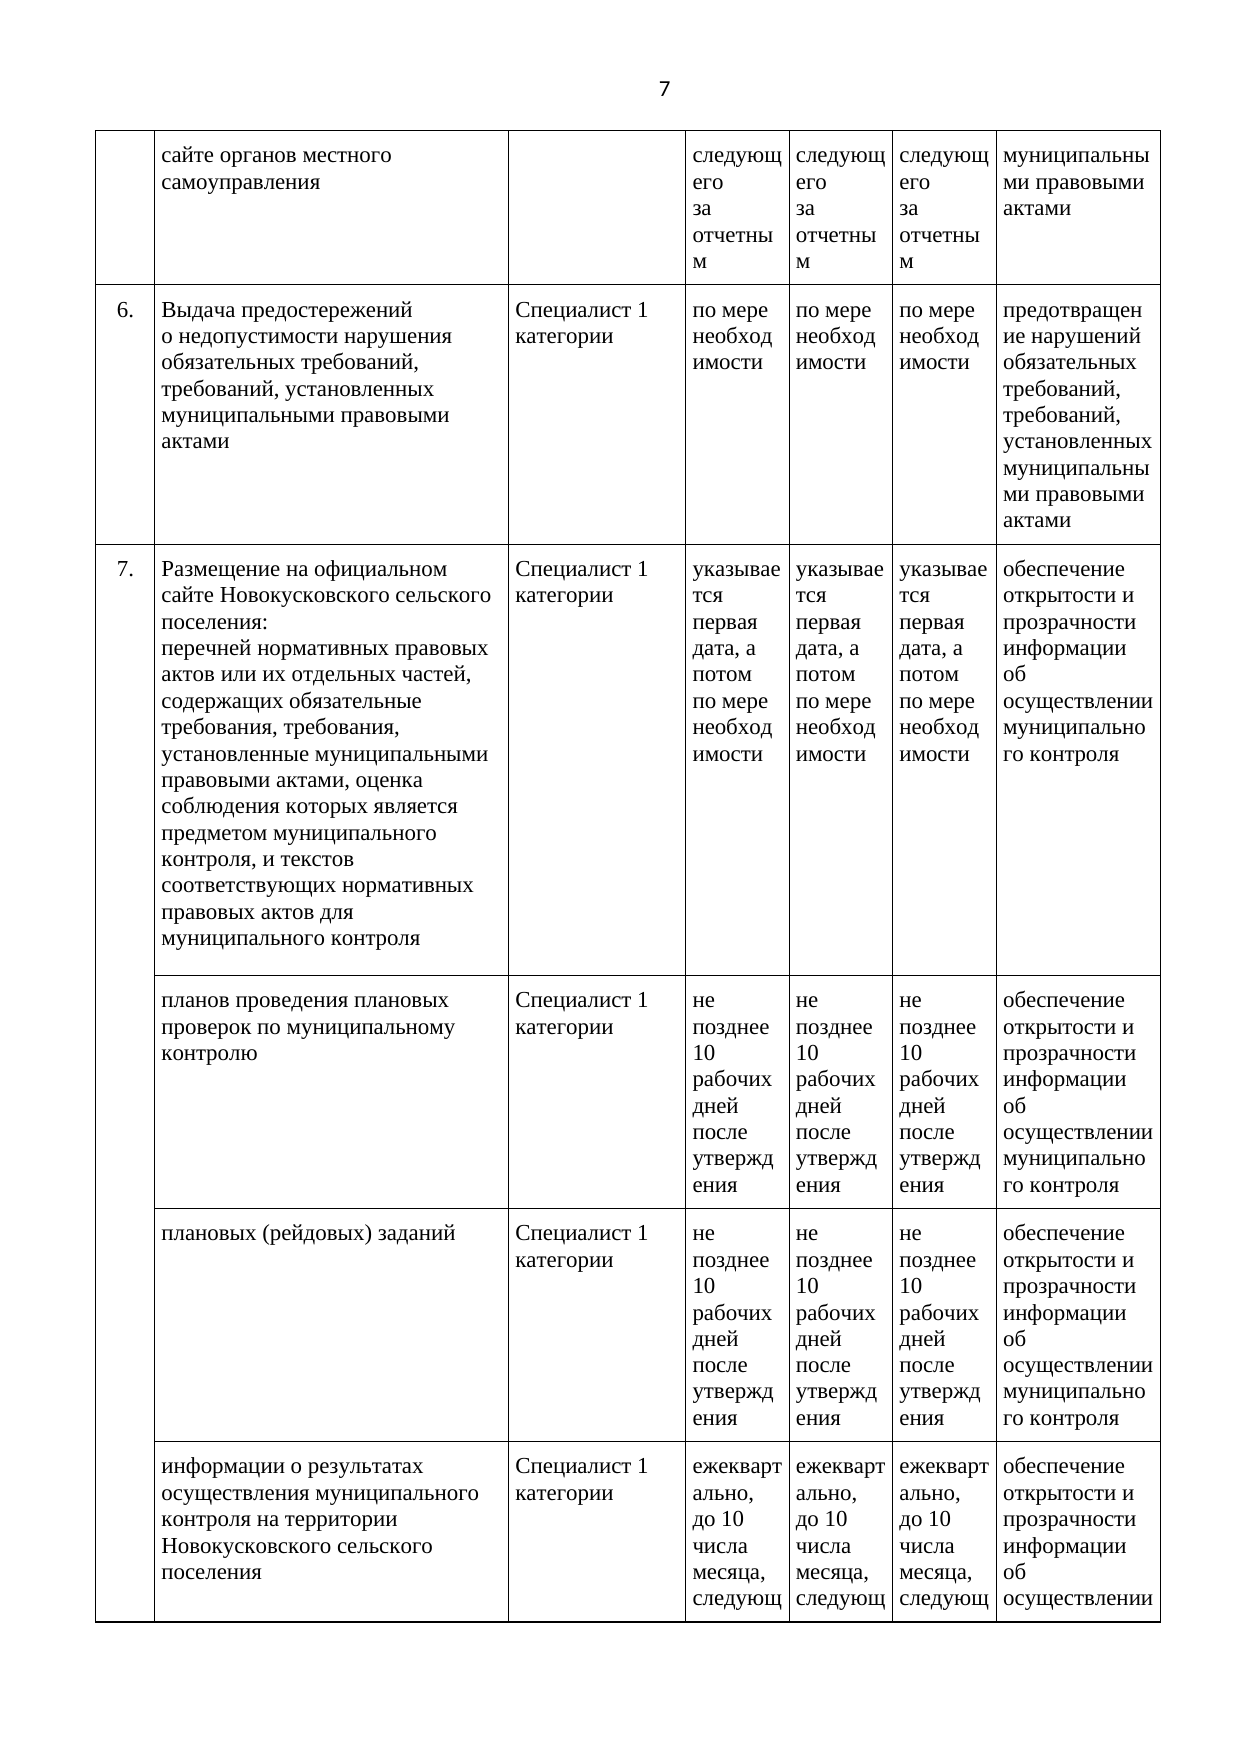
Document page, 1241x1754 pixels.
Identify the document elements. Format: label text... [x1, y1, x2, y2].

table_cell обеспечение открытости и прозрачности информации об осуществлении муниципального контроля [997, 1209, 1160, 1441]
table_cell не позднее 10 рабочих дней после утверждения [790, 1209, 892, 1441]
table_cell Размещение на официальном сайте Новокусковского сельского поселения: перечней нормативных правовых актов или их отдельных частей, содержащих обязательные требования, требования, установленные муниципальными правовыми актами, оценка соблюдения которых является предметом муниципального контроля, и текстов соответствующих нормативных правовых актов для муниципального контроля [155, 545, 508, 975]
table_cell по мере необходимости [686, 285, 789, 543]
table_cell обеспечение открытости и прозрачности информации об осуществлении муниципального контроля [997, 976, 1160, 1208]
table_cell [997, 1442, 1160, 1621]
table_cell 5. [96, 131, 154, 284]
table_cell по мере необходимости [790, 285, 892, 543]
table_cell указывается первая дата, а потом по мере необходимости [790, 545, 892, 975]
table_cell не позднее 10 рабочих дней после утверждения [893, 1209, 996, 1441]
table_cell Специалист 1 категории [509, 285, 685, 543]
table_cell указывается первая дата, а потом по мере необходимости [686, 545, 789, 975]
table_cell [893, 1442, 996, 1621]
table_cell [509, 1442, 685, 1621]
table_cell обеспечение открытости и прозрачности информации об осуществлении муниципального контроля [997, 545, 1160, 975]
table_cell Специалист 1 категории [509, 545, 685, 975]
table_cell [686, 1442, 789, 1621]
table_cell Специалист 1 категории [509, 976, 685, 1208]
table_cell 7. [96, 545, 154, 1621]
table_cell предотвращение нарушений обязательных требований, требований, установленных муниципальными правовыми актами [997, 285, 1160, 543]
table_cell не позднее 10 рабочих дней после утверждения [686, 976, 789, 1208]
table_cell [686, 131, 789, 284]
table_cell плановых (рейдовых) заданий [155, 1209, 508, 1441]
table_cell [155, 1442, 508, 1621]
table_cell 6. [96, 285, 154, 543]
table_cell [893, 131, 996, 284]
table_cell не позднее 10 рабочих дней после утверждения [893, 976, 996, 1208]
table_cell Выдача предостережений о недопустимости нарушения обязательных требований, требований, установленных муниципальными правовыми актами [155, 285, 508, 543]
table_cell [790, 131, 892, 284]
table_cell не позднее 10 рабочих дней после утверждения [686, 1209, 789, 1441]
table_cell по мере необходимости [893, 285, 996, 543]
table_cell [790, 1442, 892, 1621]
table_cell не позднее 10 рабочих дней после утверждения [790, 976, 892, 1208]
table_cell указывается первая дата, а потом по мере необходимости [893, 545, 996, 975]
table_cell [155, 131, 508, 284]
table_cell планов проведения плановых проверок по муниципальному контролю [155, 976, 508, 1208]
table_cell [997, 131, 1160, 284]
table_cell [509, 131, 685, 284]
table_cell Специалист 1 категории [509, 1209, 685, 1441]
